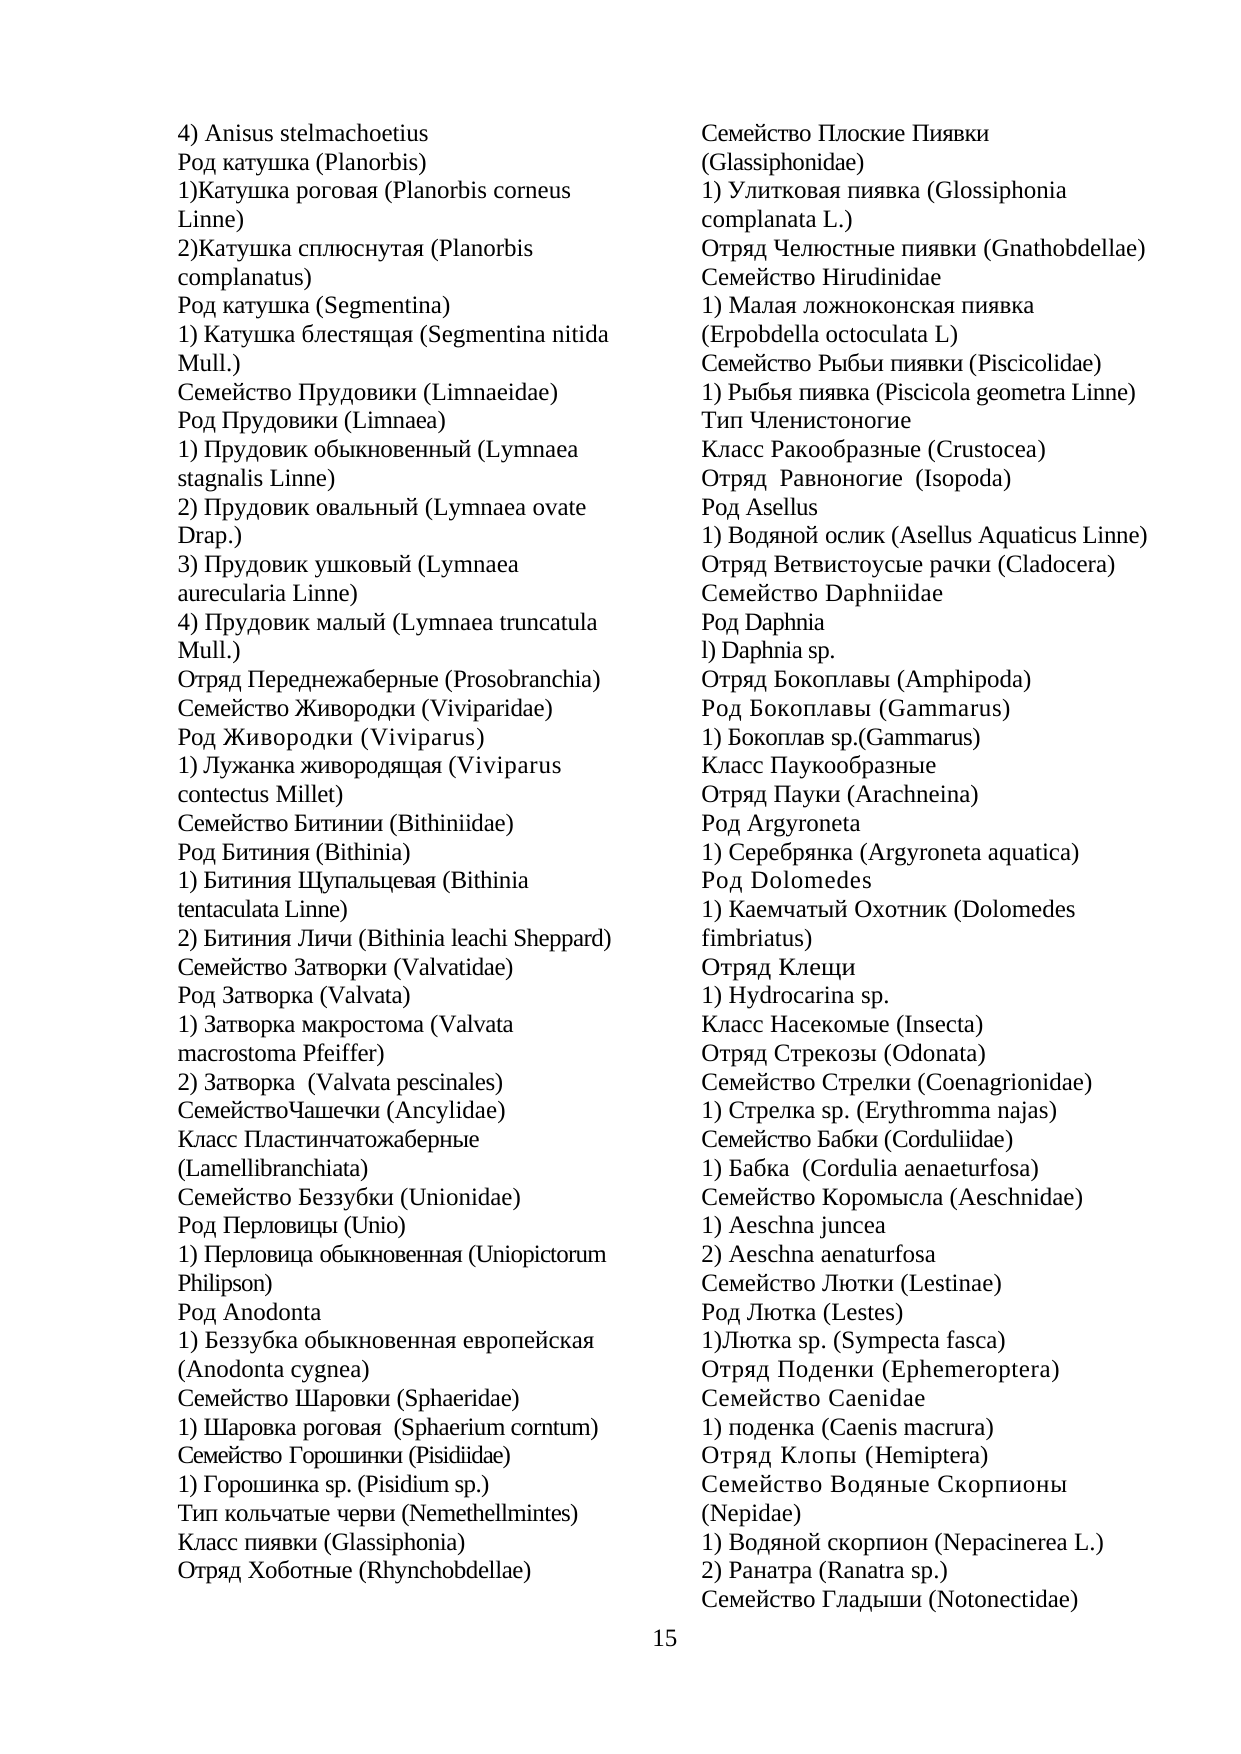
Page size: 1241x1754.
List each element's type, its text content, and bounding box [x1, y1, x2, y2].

text Отряд Клещи [701, 952, 1152, 981]
text Род Argyroneta [701, 808, 1152, 837]
text 1)Лютка sp. (Sympecta fasca) [701, 1326, 1152, 1354]
text 2) Ранатра (Ranatra sp.) [701, 1556, 1152, 1584]
text Семейство Шаровки (Sphaeridae) [177, 1383, 627, 1412]
text Тип кольчатые черви (Nemethellmintes) [177, 1498, 627, 1527]
text Семейство Коромысла (Aeschnidae) [701, 1182, 1152, 1211]
text 4) Anisus stelmachoetius [177, 118, 627, 147]
text Род катушка (Segmentina) [177, 291, 627, 319]
text 1) Малая ложноконская пиявка (Erpobdella octoculata L) [701, 291, 1152, 348]
text 2) Затворка (Valvata pescinales) [177, 1067, 627, 1096]
text Cемейство Лютки (Lestinae) [701, 1268, 1152, 1297]
text 1) Водяной ослик (Asellus Aquaticus Linne) [701, 521, 1152, 549]
text СемействоЧашечки (Ancylidae) [177, 1096, 627, 1124]
text l) Daphnia sp. [701, 636, 1152, 664]
text 1) Перловица обыкновенная (Uniopictorum Philipson) [177, 1239, 627, 1297]
text 1) Катушка блестящая (Segmentina nitida Mull.) [177, 319, 627, 377]
text Отряд Челюстные пиявки (Gnathobdellae) [701, 233, 1152, 262]
text Класс пиявки (Glassiphonia) [177, 1527, 627, 1556]
text Класс Паукообразные [701, 751, 1152, 779]
text Семейство Гладыши (Notonectidae) [701, 1584, 1152, 1613]
text Род Живородки (Viviparus) [177, 722, 627, 751]
text Отряд Хоботные (Rhynchobdellae) [177, 1556, 627, 1584]
text 2) Битиния Личи (Bithinia leachi Sheppard) [177, 923, 627, 952]
text 1) Aeschna juncea [701, 1211, 1152, 1239]
text Род Битиния (Bithinia) [177, 837, 627, 866]
text 1) Битиния Щупальцевая (Bithinia tentaculata Linne) [177, 866, 627, 923]
text 1) Бабка (Cordulia aenaeturfosa) [701, 1153, 1152, 1182]
text Отряд Стрекозы (Odonata) [701, 1038, 1152, 1067]
text Тип Членистоногие [701, 406, 1152, 434]
text Семейство Водяные Скорпионы (Nepidae) [701, 1469, 1152, 1527]
text Класс Насекомые (Insecta) [701, 1009, 1152, 1038]
text 2) Прудовик овальный (Lymnaea ovate Drap.) [177, 492, 627, 549]
text 1) Улитковая пиявка (Glossiphonia complanata L.) [701, 176, 1152, 233]
text Семейство Плоские Пиявки (Glassiphonidae) [701, 118, 1152, 176]
text 1) Рыбья пиявка (Piscicola geometra Linne) [701, 377, 1152, 406]
text Семейство Caenidae [701, 1383, 1152, 1412]
text Отряд Поденки (Ephemeroptera) [701, 1354, 1152, 1383]
text Отряд Переднежаберные (Prosobranchia) [177, 664, 627, 693]
text Класс Ракообразные (Crustocea) [701, 434, 1152, 463]
text 2) Aeschna aenaturfosa [701, 1239, 1152, 1268]
text Род Anodonta [177, 1297, 627, 1326]
text 1) Каемчатый Охотник (Dolomedes fimbriatus) [701, 894, 1152, 952]
text Отряд Пауки (Arachneina) [701, 779, 1152, 808]
text Отряд Ветвистоусые рачки (Cladocera) [701, 549, 1152, 578]
text Род катушка (Planorbis) [177, 147, 627, 176]
text 1) Водяной скорпион (Nepacinerea L.) [701, 1527, 1152, 1556]
text Семейство Daphniidae [701, 578, 1152, 607]
text Семейство Горошинки (Pisidiidae) [177, 1441, 627, 1469]
text Отряд Клопы (Hemiptera) [701, 1441, 1152, 1469]
text Семейство Стрелки (Coenagrionidae) [701, 1067, 1152, 1096]
text 1) Бокоплав sp.(Gammarus) [701, 722, 1152, 751]
text Род Бокоплавы (Gammarus) [701, 693, 1152, 722]
text Отряд Равноногие (Isopoda) [701, 463, 1152, 492]
text Семейство Затворки (Valvatidae) [177, 952, 627, 981]
text 1) Лужанка живородящая (Viviparus contectus Millet) [177, 751, 627, 808]
text 1) Hydrocarina sp. [701, 981, 1152, 1009]
text Семейство Живородки (Viviparidae) [177, 693, 627, 722]
text Семейство Битинии (Bithiniidae) [177, 808, 627, 837]
text 2)Катушка сплюснутая (Planorbis complanatus) [177, 233, 627, 291]
text Семейство Прудовики (Limnaeidae) [177, 377, 627, 406]
text Род Перловицы (Unio) [177, 1211, 627, 1239]
text 1) Стрелка sp. (Erythromma najas) [701, 1096, 1152, 1124]
text 1) Горошинка sp. (Pisidium sp.) [177, 1469, 627, 1498]
text 1)Катушка роговая (Planorbis corneus Linne) [177, 176, 627, 233]
text 1) Затворка макростома (Valvata macrostoma Pfeiffer) [177, 1009, 627, 1067]
text Семейство Бабки (Corduliidae) [701, 1124, 1152, 1153]
text Класс Пластинчатожаберные (Lamellibranchiata) [177, 1124, 627, 1182]
text Род Daphnia [701, 607, 1152, 636]
text Семейство Рыбьи пиявки (Piscicolidae) [701, 348, 1152, 377]
text Род Лютка (Lestes) [701, 1297, 1152, 1326]
text Род Прудовики (Limnaea) [177, 406, 627, 434]
text 1) Шаровка роговая (Sphaerium corntum) [177, 1412, 627, 1441]
text 4) Прудовик малый (Lymnaea truncatula Mull.) [177, 607, 627, 664]
text 1) Беззубка обыкновенная европейская (Anodonta cygnea) [177, 1326, 627, 1383]
text 1) поденка (Caenis macrura) [701, 1412, 1152, 1441]
text Семейство Беззубки (Unionidae) [177, 1182, 627, 1211]
text Семейство Hirudinidae [701, 262, 1152, 291]
text Род Затворка (Valvata) [177, 981, 627, 1009]
text Отряд Бокоплавы (Amphipoda) [701, 664, 1152, 693]
text Род Dolomedes [701, 866, 1152, 894]
text 1) Серебрянка (Argyroneta aquatica) [701, 837, 1152, 866]
text Род Asellus [701, 492, 1152, 521]
text 1) Прудовик обыкновенный (Lymnaea stagnalis Linne) [177, 434, 627, 492]
text 3) Прудовик ушковый (Lymnaea aurecularia Linne) [177, 549, 627, 607]
